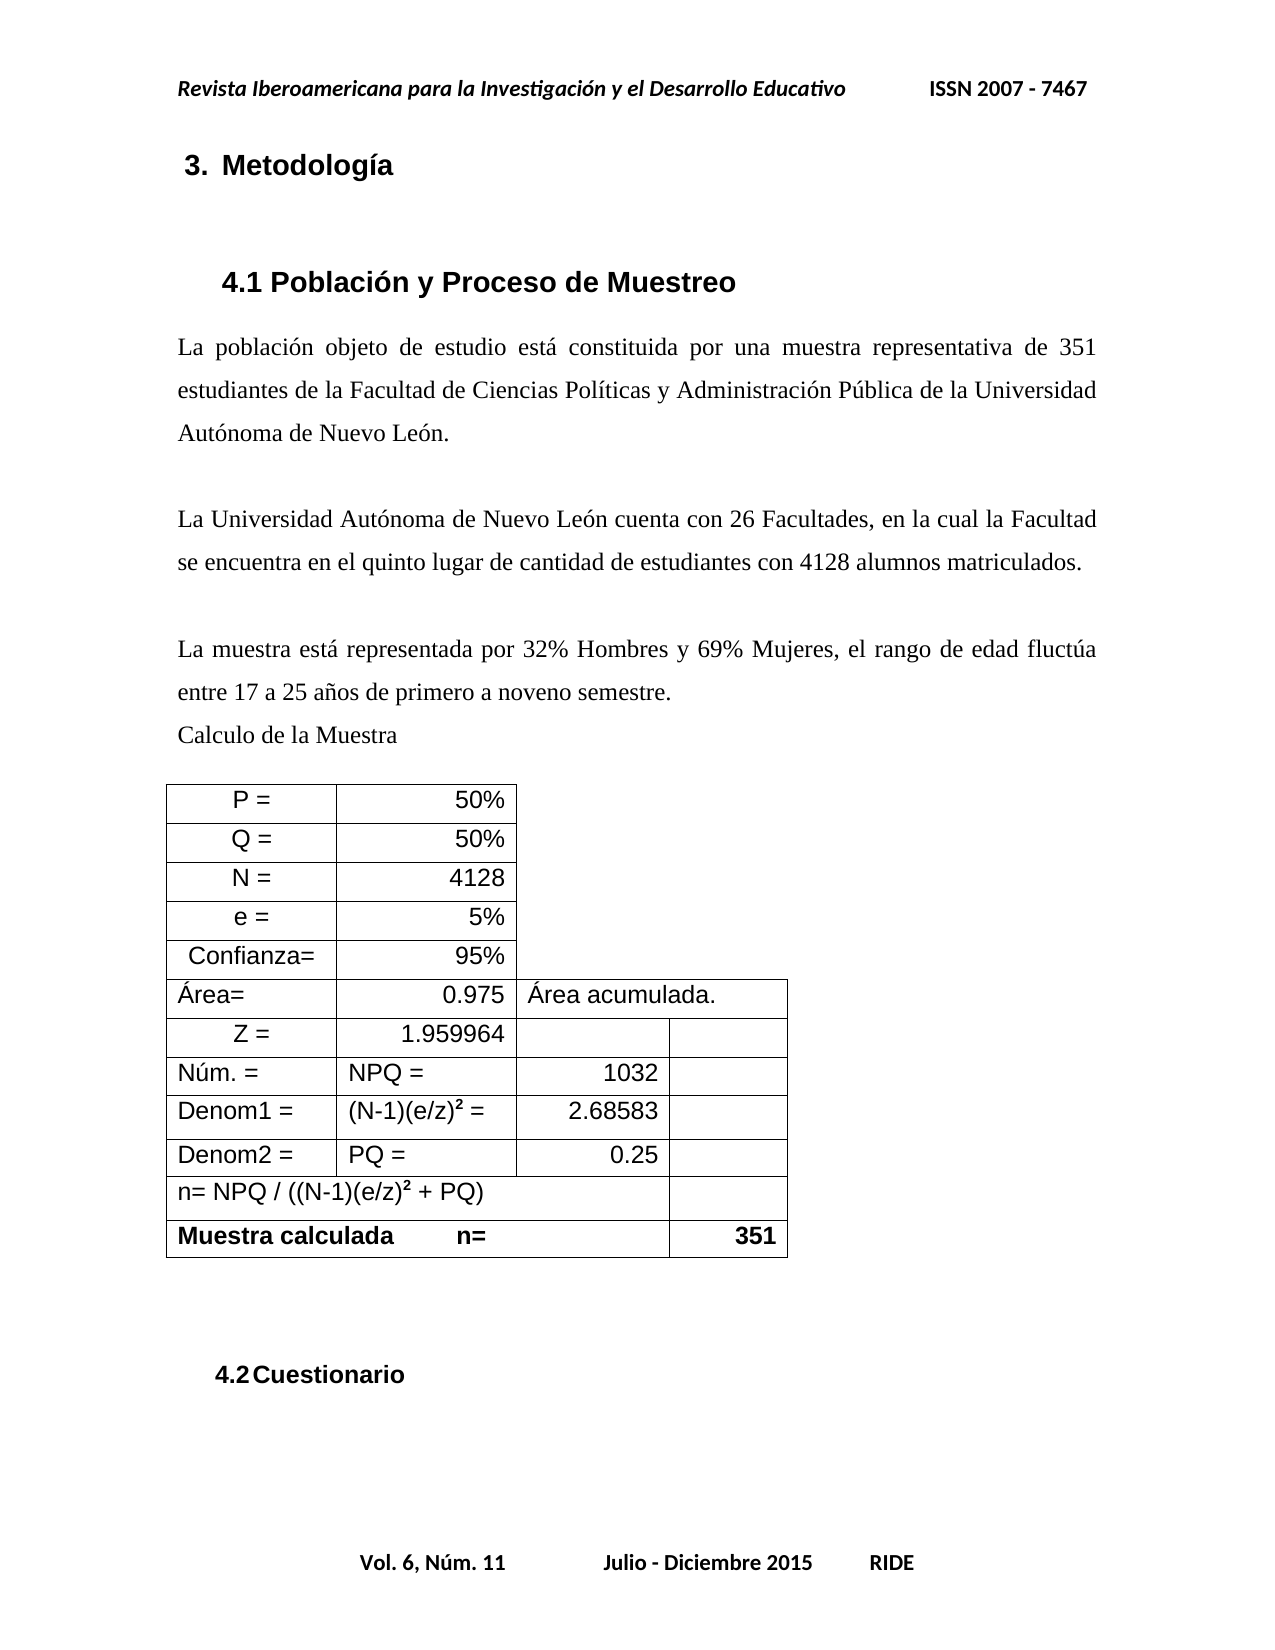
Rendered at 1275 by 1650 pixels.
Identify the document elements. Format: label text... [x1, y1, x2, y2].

table_cell 2.68583 [517, 1096, 669, 1138]
table_cell Z = [167, 1019, 336, 1057]
table_cell 351 [670, 1221, 787, 1257]
text La Universidad Autónoma de Nuevo León cuenta con 26 Facultades, en la cual la Facultad se encuentra en el quinto lugar de cantidad de estudiantes con 4128 alumnos matriculados. [177, 504, 1098, 576]
table_cell n= NPQ / ((N-1)(e/z)2 + PQ) [167, 1177, 669, 1220]
table_cell 4128 [337, 863, 516, 901]
table_cell 50% [337, 824, 516, 862]
table_cell 0.25 [517, 1140, 669, 1176]
table_cell 1032 [517, 1058, 669, 1095]
table_cell [670, 1096, 787, 1138]
table_cell 1.959964 [337, 1019, 516, 1057]
subtitle Metodología [184, 148, 1098, 181]
table_cell [670, 1058, 787, 1095]
subtitle 4.1 Población y Proceso de Muestreo [222, 265, 1098, 298]
table_cell 0.975 [337, 980, 516, 1018]
table_cell 95% [337, 941, 516, 979]
table_cell Denom1 = [167, 1096, 336, 1138]
table_cell Área acumulada. [517, 980, 787, 1018]
table_cell 5% [337, 902, 516, 940]
table_cell Confianza= [167, 941, 336, 979]
table_cell [670, 1019, 787, 1057]
table_cell NPQ = [337, 1058, 516, 1095]
table_cell [670, 1140, 787, 1176]
text La muestra está representada por 32% Hombres y 69% Mujeres, el rango de edad fluctúa entre 17 a 25 años de primero a noveno semestre. [177, 634, 1098, 706]
table_cell [517, 1019, 669, 1057]
table_cell (N-1)(e/z)2 = [337, 1096, 516, 1138]
table_cell Denom2 = [167, 1140, 336, 1176]
table_cell Q = [167, 824, 336, 862]
text Calculo de la Muestra [177, 720, 1098, 749]
table_header 50% [337, 785, 516, 823]
table_cell [670, 1177, 787, 1220]
text La población objeto de estudio está constituida por una muestra representativa de 351 estudiantes de la Facultad de Ciencias Políticas y Administración Pública de la Universidad Autónoma de Nuevo León. [177, 332, 1098, 447]
table_cell Núm. = [167, 1058, 336, 1095]
table_cell N = [167, 863, 336, 901]
table_cell Área= [167, 980, 336, 1018]
table_cell e = [167, 902, 336, 940]
table_header P = [167, 785, 336, 823]
table_cell Muestra calculada n= [167, 1221, 669, 1257]
subtitle Cuestionario [215, 1360, 1098, 1389]
table_cell PQ = [337, 1140, 516, 1176]
